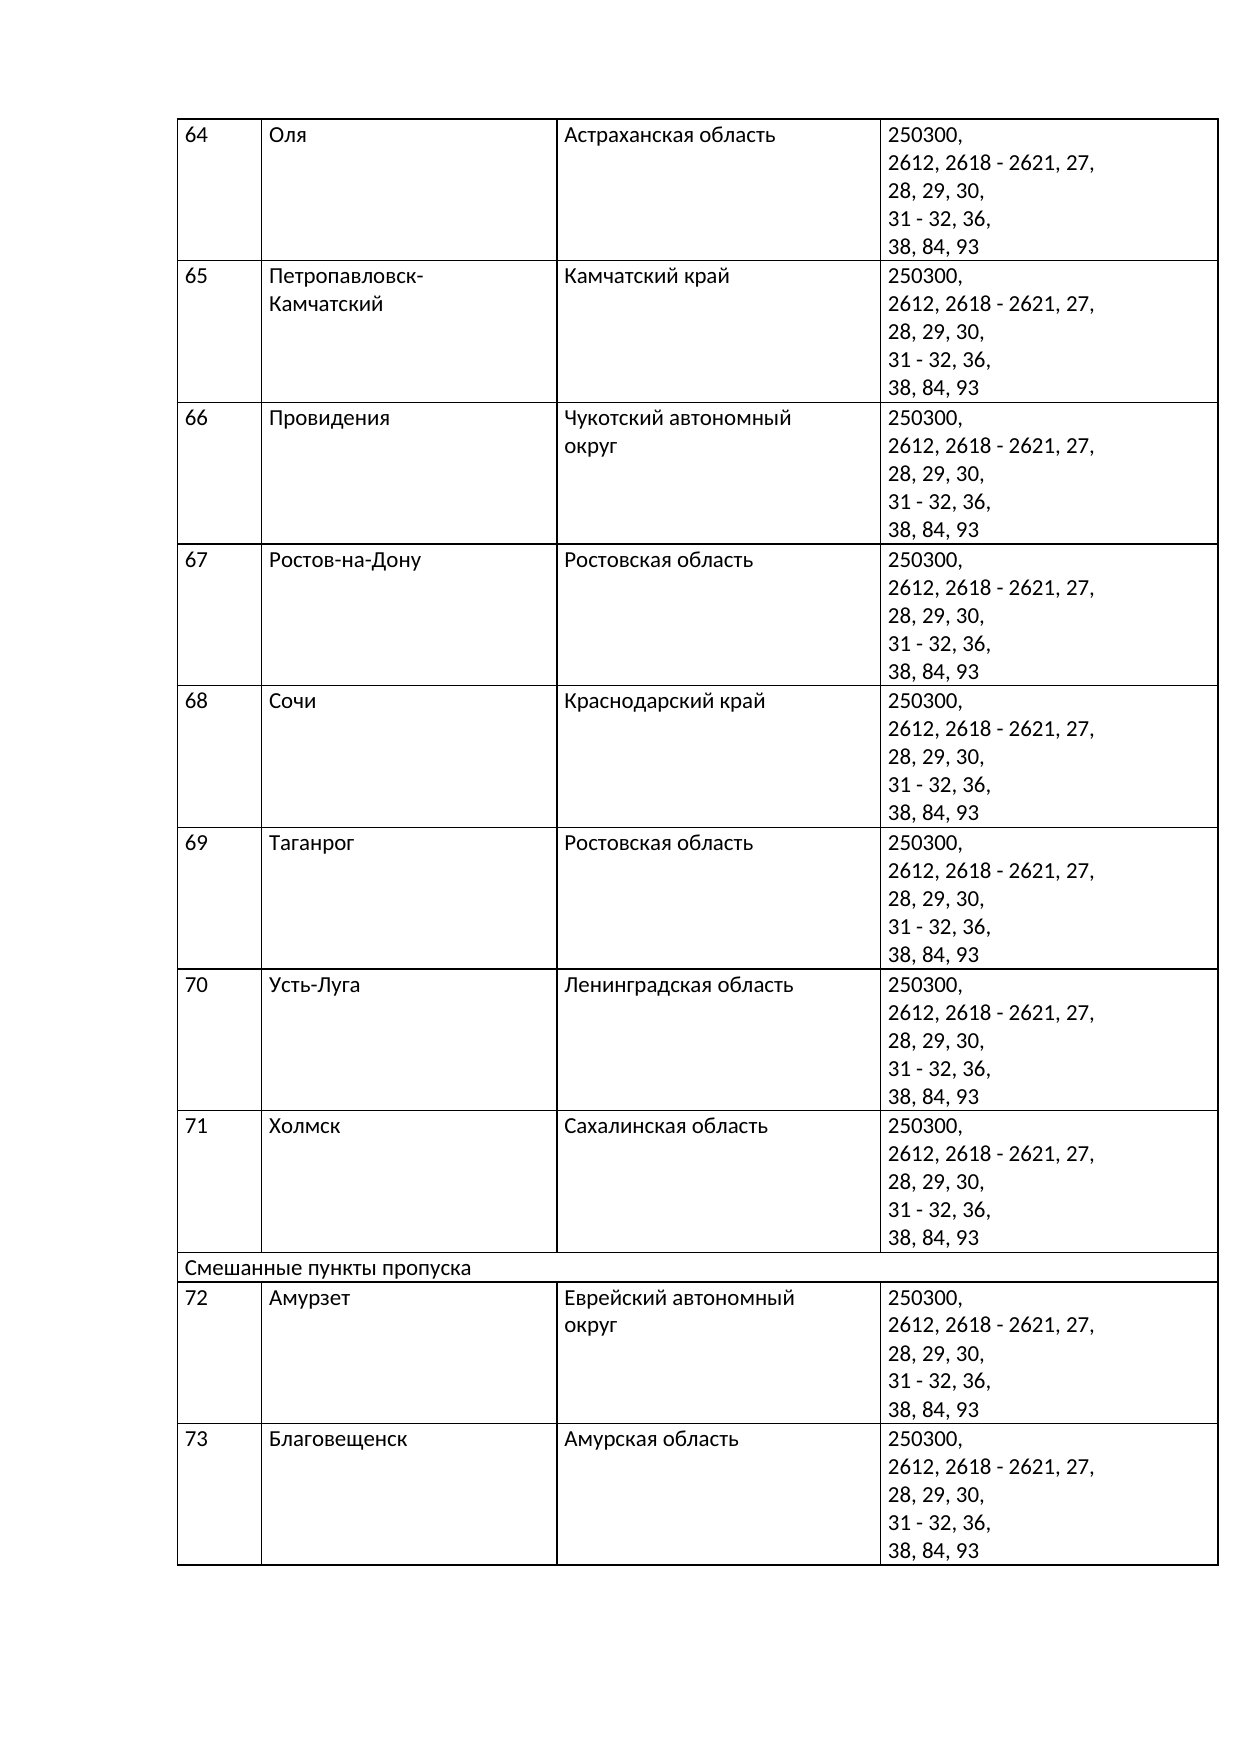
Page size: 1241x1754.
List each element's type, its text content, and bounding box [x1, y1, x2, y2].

table_cell Холмск [262, 1111, 556, 1251]
table_cell 68 [178, 686, 261, 826]
table_cell Благовещенск [262, 1424, 556, 1564]
table_cell 250300, 2612, 2618 - 2621, 27, 28, 29, 30, 31 - 32, 36, 38, 84, 93 [881, 403, 1217, 543]
table_cell Сочи [262, 686, 556, 826]
table_cell 250300, 2612, 2618 - 2621, 27, 28, 29, 30, 31 - 32, 36, 38, 84, 93 [881, 686, 1217, 826]
table_cell 64 [178, 120, 261, 260]
table_cell Петропавловск- Камчатский [262, 261, 556, 401]
table_cell Еврейский автономный округ [558, 1283, 880, 1423]
table_cell Ростов-на-Дону [262, 545, 556, 685]
table_cell 71 [178, 1111, 261, 1251]
table_cell 250300, 2612, 2618 - 2621, 27, 28, 29, 30, 31 - 32, 36, 38, 84, 93 [881, 545, 1217, 685]
table_cell 69 [178, 828, 261, 968]
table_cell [881, 261, 1217, 401]
table_cell 67 [178, 545, 261, 685]
table_cell Ростовская область [558, 828, 880, 968]
table_cell Усть-Луга [262, 970, 556, 1110]
table_cell Краснодарский край [558, 686, 880, 826]
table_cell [881, 1424, 1217, 1564]
table_cell Чукотский автономный округ [558, 403, 880, 543]
table_cell Амурская область [558, 1424, 880, 1564]
table_cell 73 [178, 1424, 261, 1564]
table_cell Ростовская область [558, 545, 880, 685]
table_cell Астраханская область [558, 120, 880, 260]
table_cell 250300, 2612, 2618 - 2621, 27, 28, 29, 30, 31 - 32, 36, 38, 84, 93 [881, 1111, 1217, 1251]
table_cell Ленинградская область [558, 970, 880, 1110]
table_cell 250300, 2612, 2618 - 2621, 27, 28, 29, 30, 31 - 32, 36, 38, 84, 93 [881, 970, 1217, 1110]
table_cell 66 [178, 403, 261, 543]
table_cell 65 [178, 261, 261, 401]
table_cell 250300, 2612, 2618 - 2621, 27, 28, 29, 30, 31 - 32, 36, 38, 84, 93 [881, 828, 1217, 968]
table_cell Оля [262, 120, 556, 260]
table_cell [881, 120, 1217, 260]
table_cell Амурзет [262, 1283, 556, 1423]
table_cell 70 [178, 970, 261, 1110]
table_cell Провидения [262, 403, 556, 543]
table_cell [881, 1283, 1217, 1423]
table_cell 72 [178, 1283, 261, 1423]
table_cell Сахалинская область [558, 1111, 880, 1251]
table_cell Таганрог [262, 828, 556, 968]
table_cell Камчатский край [558, 261, 880, 401]
table_cell Смешанные пункты пропуска [178, 1253, 1217, 1281]
